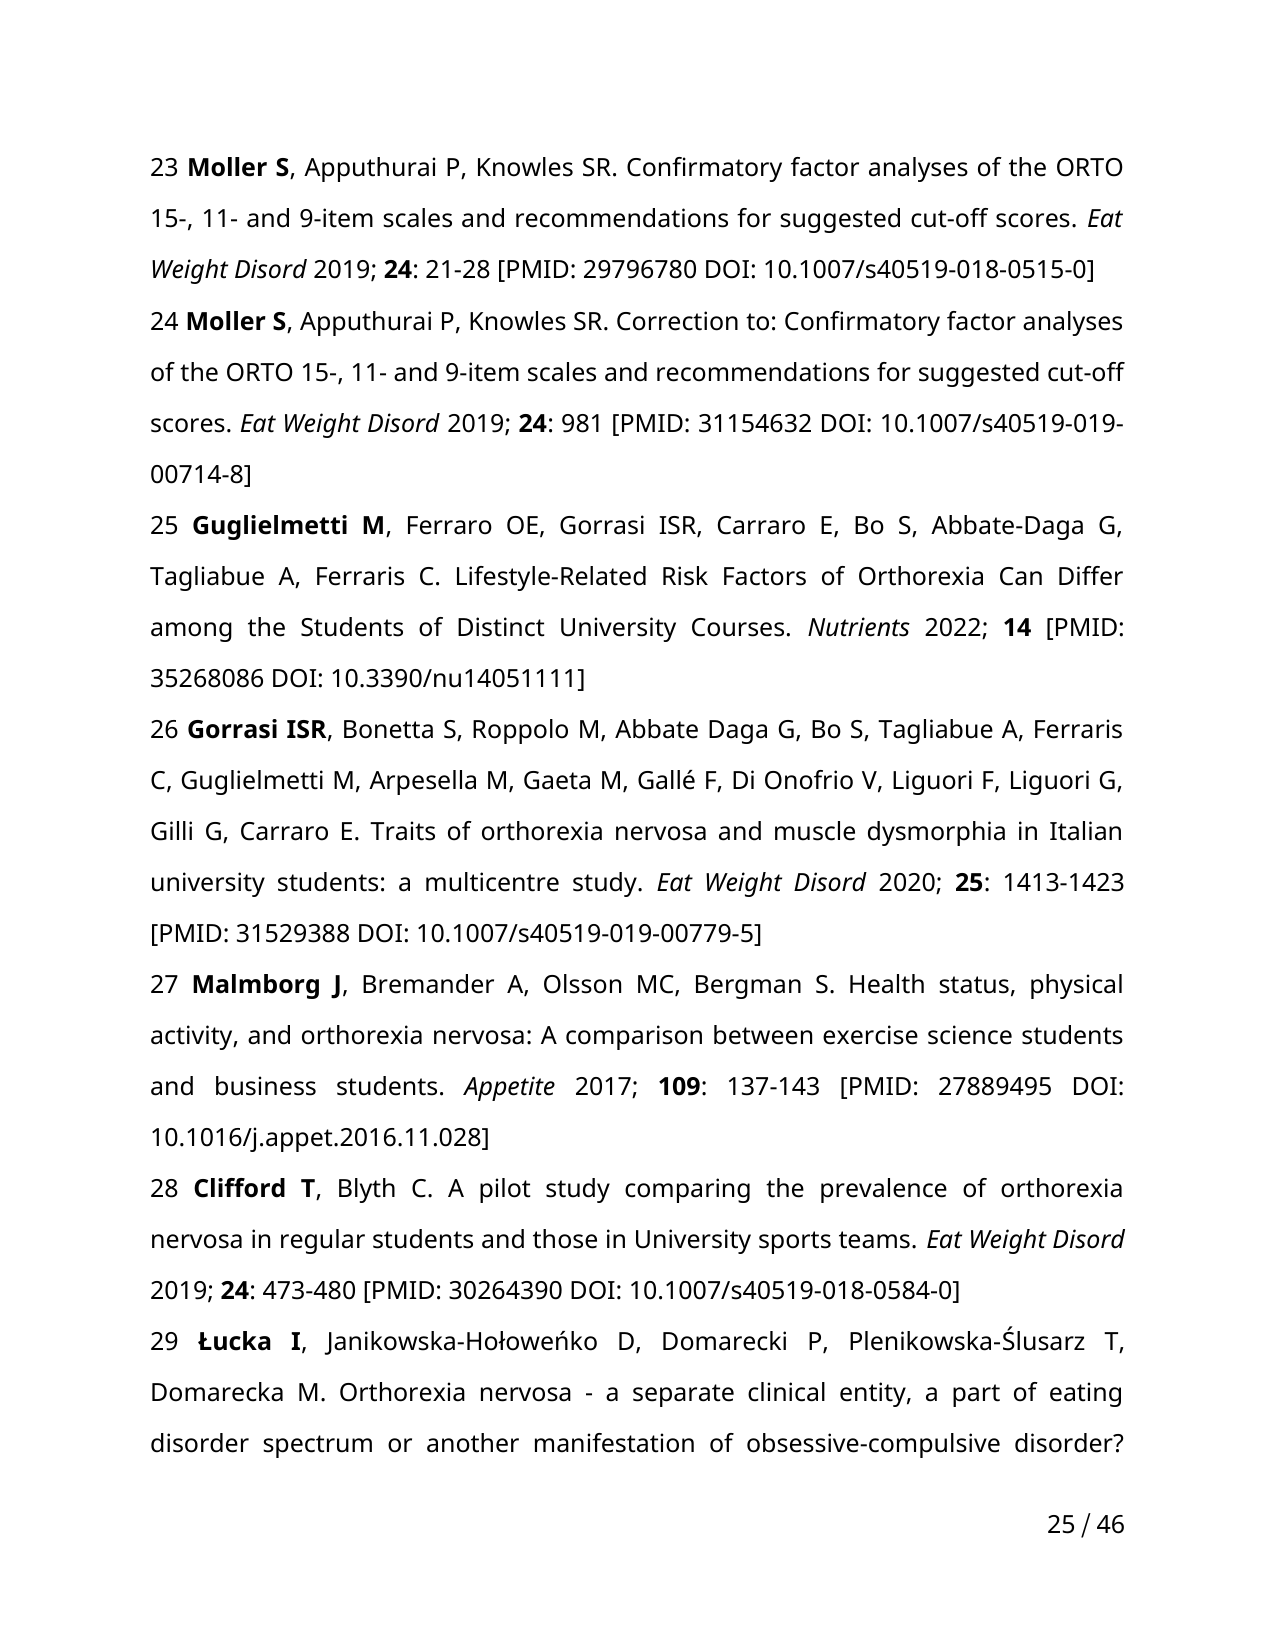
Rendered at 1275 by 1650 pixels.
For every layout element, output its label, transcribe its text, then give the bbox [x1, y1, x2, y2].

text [150, 1324, 1125, 1460]
text 26 Gorrasi ISR, Bonetta S, Roppolo M, Abbate Daga G, Bo S, Tagliabue A, Ferraris C, Guglielmetti M, Arpesella M, Gaeta M, Gallé F, Di Onofrio V, Liguori F, Liguori G, Gilli G, Carraro E. Traits of orthorexia nervosa and muscle dysmorphia in Italian university students: a multicentre study. Eat Weight Disord 2020; 25: 1413-1423 [PMID: 31529388 DOI: 10.1007/s40519-019-00779-5] [150, 711, 1125, 950]
text 27 Malmborg J, Bremander A, Olsson MC, Bergman S. Health status, physical activity, and orthorexia nervosa: A comparison between exercise science students and business students. Appetite 2017; 109: 137-143 [PMID: 27889495 DOI: 10.1016/j.appet.2016.11.028] [150, 967, 1125, 1154]
text 28 Clifford T, Blyth C. A pilot study comparing the prevalence of orthorexia nervosa in regular students and those in University sports teams. Eat Weight Disord 2019; 24: 473-480 [PMID: 30264390 DOI: 10.1007/s40519-018-0584-0] [150, 1171, 1125, 1307]
text 25 Guglielmetti M, Ferraro OE, Gorrasi ISR, Carraro E, Bo S, Abbate-Daga G, Tagliabue A, Ferraris C. Lifestyle-Related Risk Factors of Orthorexia Can Differ among the Students of Distinct University Courses. Nutrients 2022; 14 [PMID: 35268086 DOI: 10.3390/nu14051111] [150, 507, 1125, 694]
text 24 Moller S, Apputhurai P, Knowles SR. Correction to: Confirmatory factor analyses of the ORTO 15-, 11- and 9-item scales and recommendations for suggested cut-off scores. Eat Weight Disord 2019; 24: 981 [PMID: 31154632 DOI: 10.1007/s40519-019-00714-8] [150, 303, 1125, 490]
text 23 Moller S, Apputhurai P, Knowles SR. Confirmatory factor analyses of the ORTO 15-, 11- and 9-item scales and recommendations for suggested cut-off scores. Eat Weight Disord 2019; 24: 21-28 [PMID: 29796780 DOI: 10.1007/s40519-018-0515-0] [150, 150, 1125, 286]
